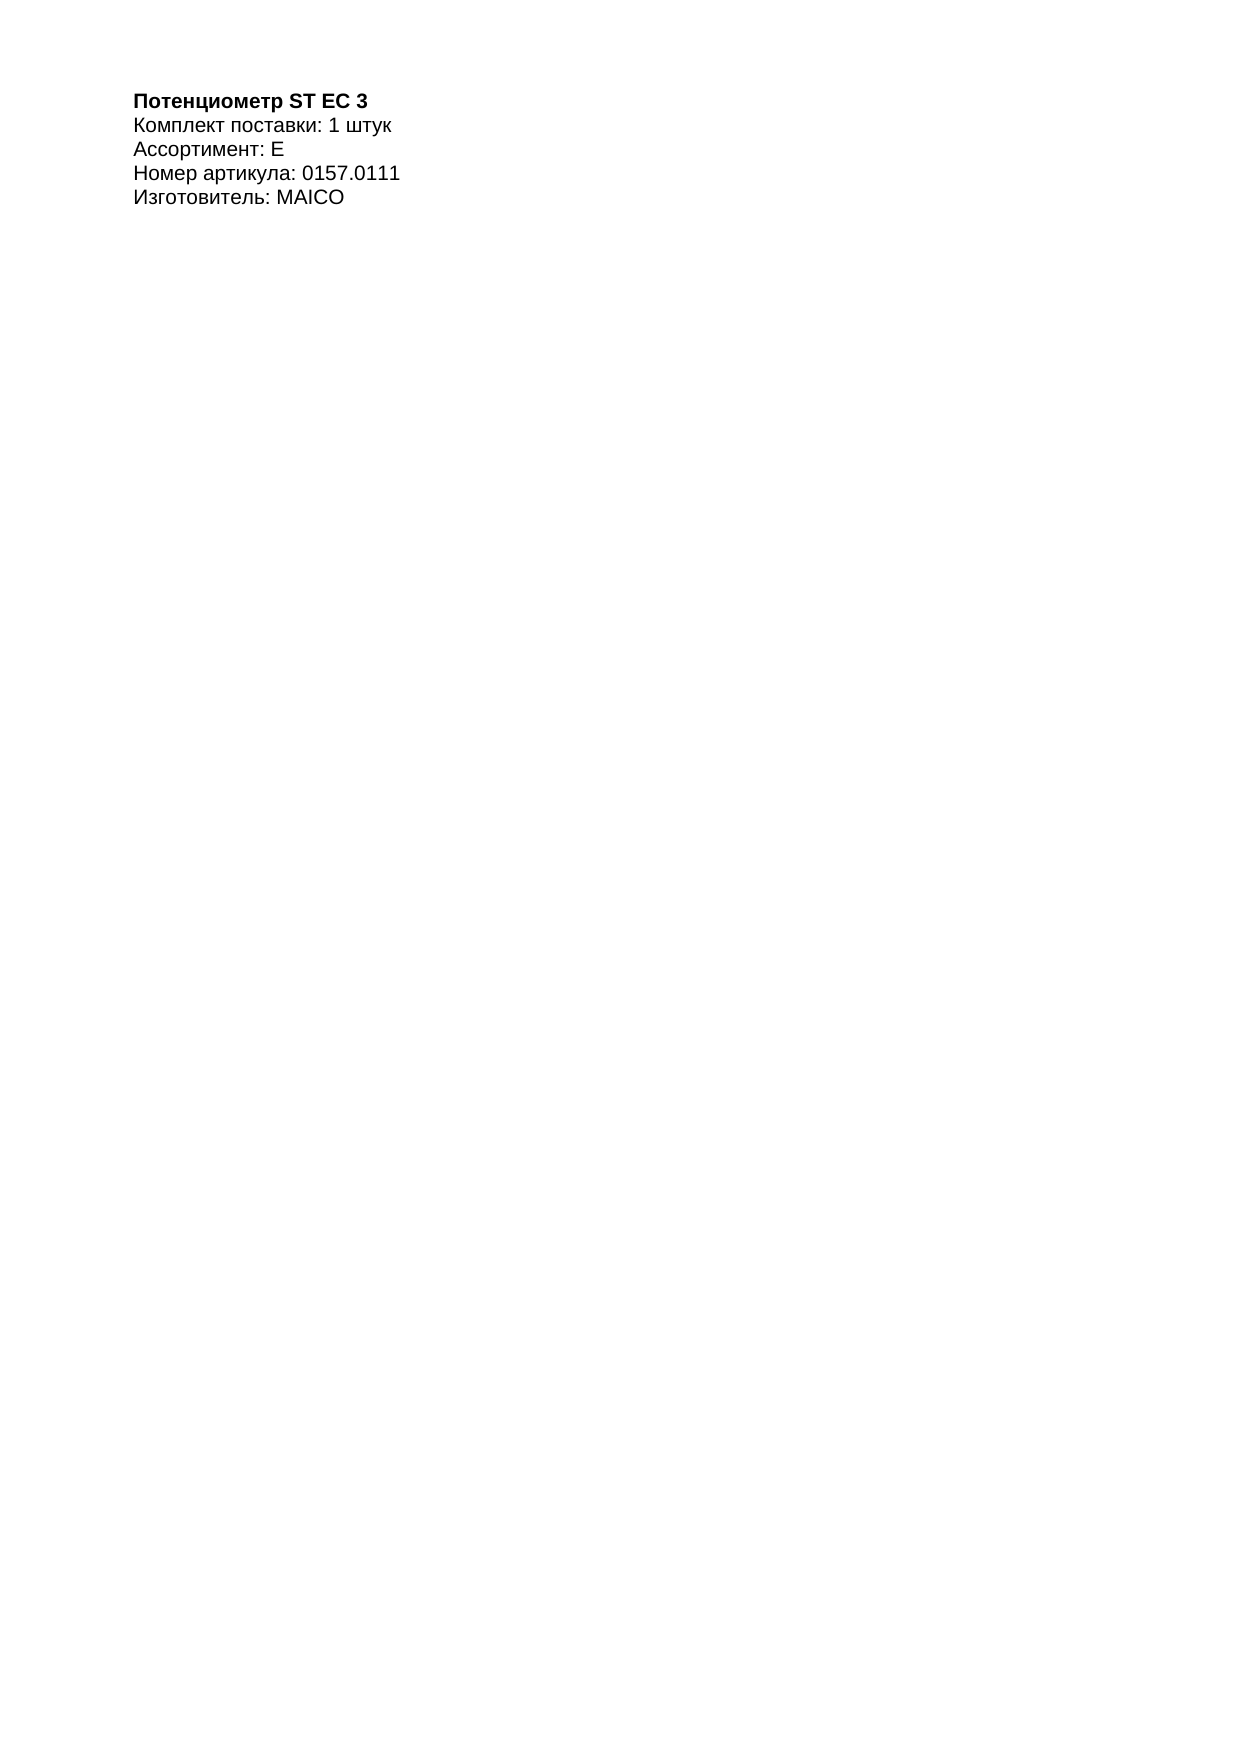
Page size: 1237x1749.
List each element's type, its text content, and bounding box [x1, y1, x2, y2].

text Потенциометр ST EC 3Комплект поставки: 1 штукАссортимент: E Номер артикула: 0157.0111Изготовитель: MAICO [133, 89, 1148, 208]
